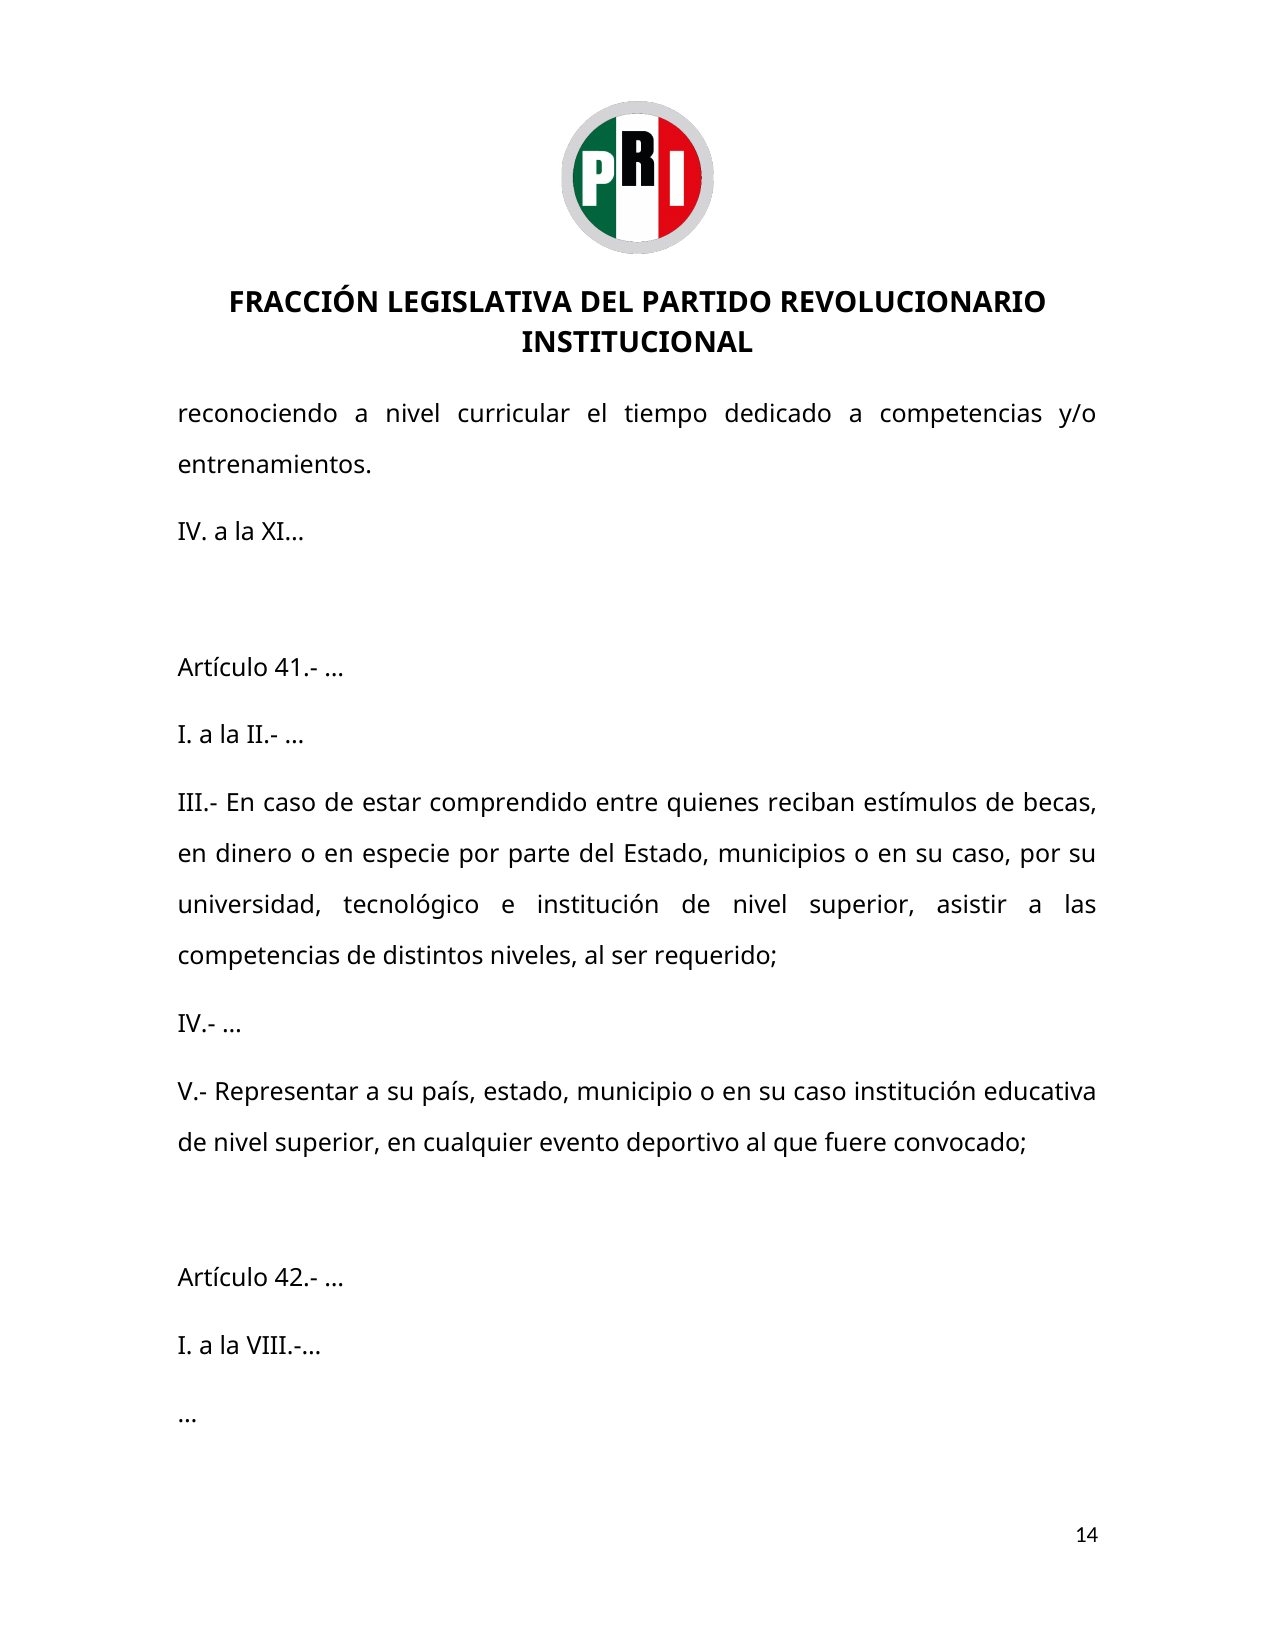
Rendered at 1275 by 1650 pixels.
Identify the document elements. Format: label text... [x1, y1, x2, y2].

text V.- Representar a su país, estado, municipio o en su caso institución educativa de nivel superior, en cualquier evento deportivo al que fuere convocado; [177, 1073, 1098, 1158]
text I. a la II.- … [177, 717, 1098, 751]
text IV.- … [177, 1006, 1098, 1040]
text Artículo 41.- … [177, 649, 1098, 683]
text III.- En caso de estar comprendido entre quienes reciban estímulos de becas, en dinero o en especie por parte del Estado, municipios o en su caso, por su universidad, tecnológico e institución de nivel superior, asistir a las competencias de distintos niveles, al ser requerido; [177, 785, 1098, 972]
picture [561, 101, 714, 254]
text Artículo 42.- … [177, 1260, 1098, 1294]
text IV. a la XI… [177, 514, 1098, 548]
text I. a la VIII.-… [177, 1327, 1098, 1362]
text … [177, 1395, 1098, 1429]
